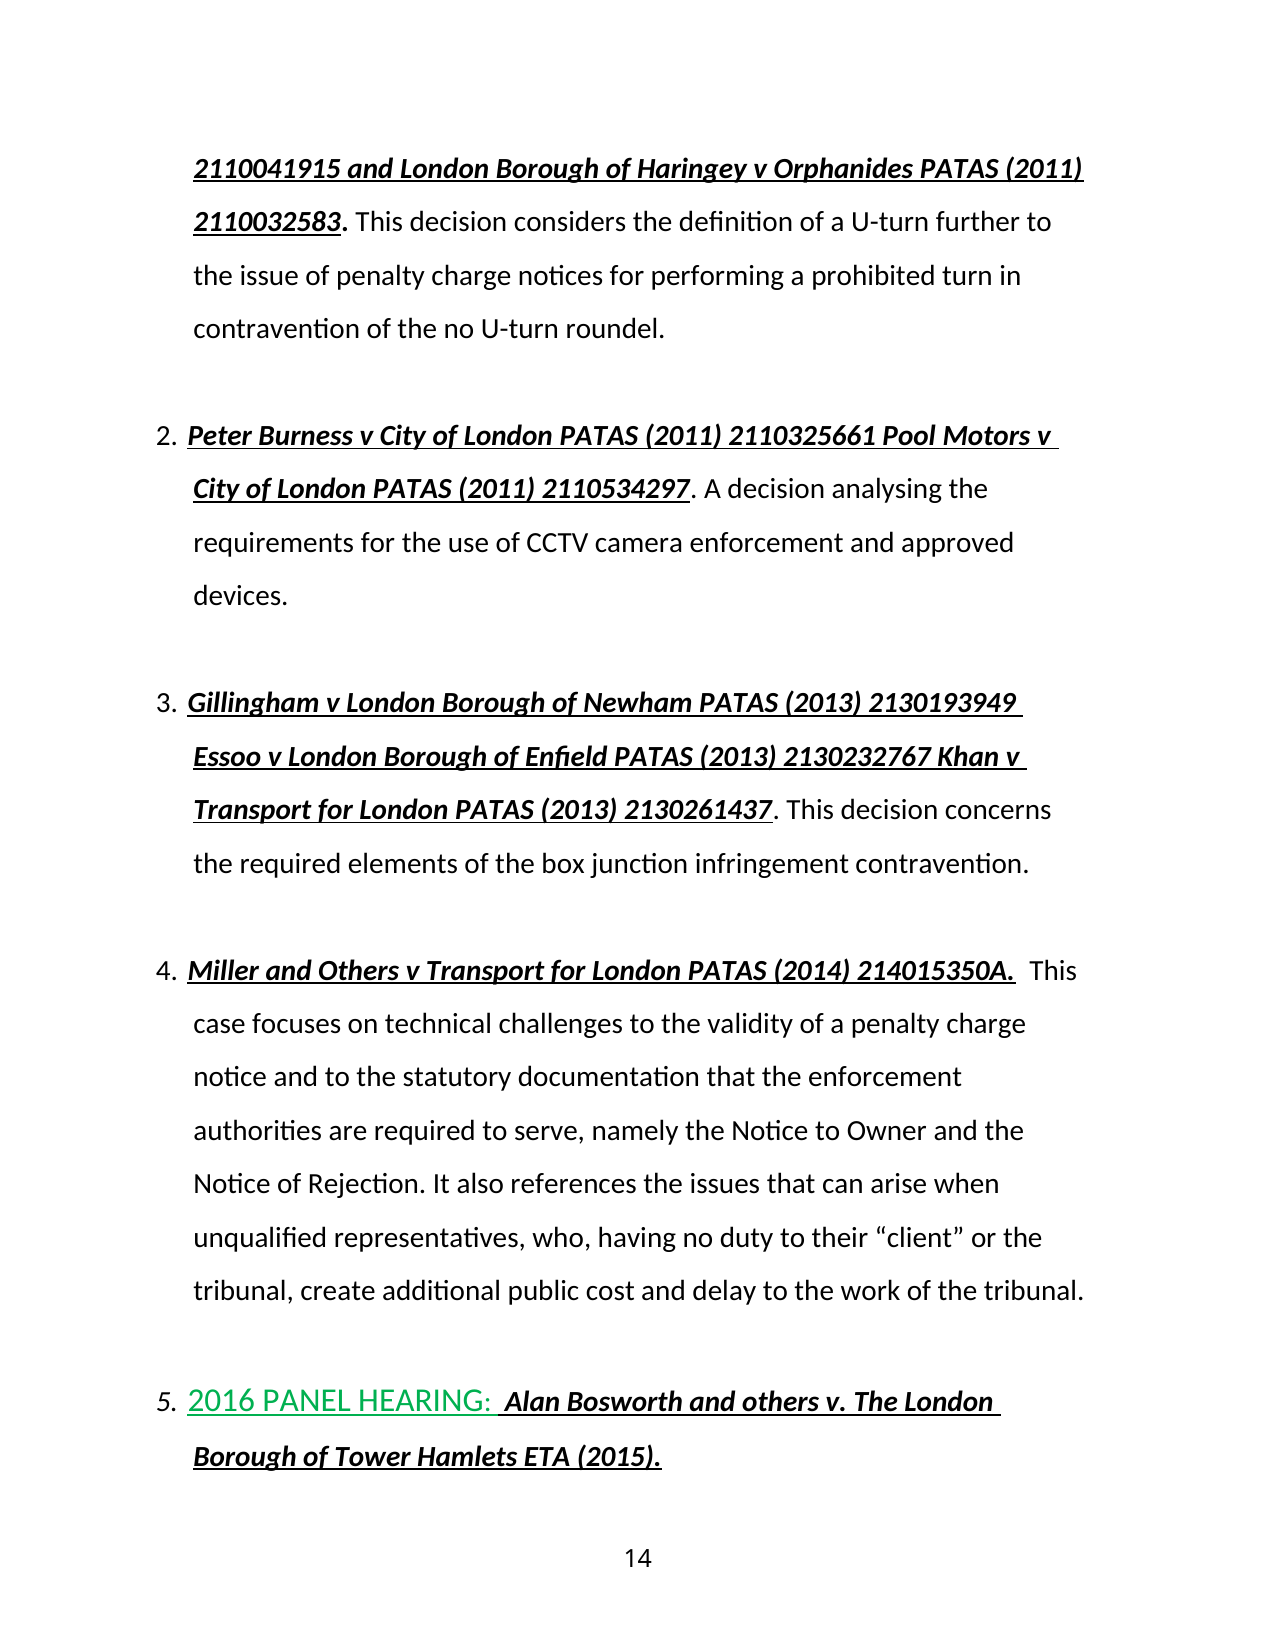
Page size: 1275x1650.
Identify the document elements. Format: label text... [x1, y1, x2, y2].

list 2016 PANEL HEARING: Alan Bosworth and others v. The London Borough of Tower Hamlets ETA (2015). [156, 1379, 1088, 1473]
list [156, 150, 1088, 346]
list Miller and Others v Transport for London PATAS (2014) 214015350A. This case focuses on technical challenges to the validity of a penalty charge notice and to the statutory documentation that the enforcement authorities are required to serve, namely the Notice to Owner and the Notice of Rejection. It also references the issues that can arise when unqualified representatives, who, having no duty to their “client” or the tribunal, create additional public cost and delay to the work of the tribunal. [156, 952, 1088, 1308]
list Peter Burness v City of London PATAS (2011) 2110325661 Pool Motors v City of London PATAS (2011) 2110534297. A decision analysing the requirements for the use of CCTV camera enforcement and approved devices. [156, 417, 1088, 613]
list Gillingham v London Borough of Newham PATAS (2013) 2130193949 Essoo v London Borough of Enfield PATAS (2013) 2130232767 Khan v Transport for London PATAS (2013) 2130261437. This decision concerns the required elements of the box junction infringement contravention. [156, 684, 1088, 880]
